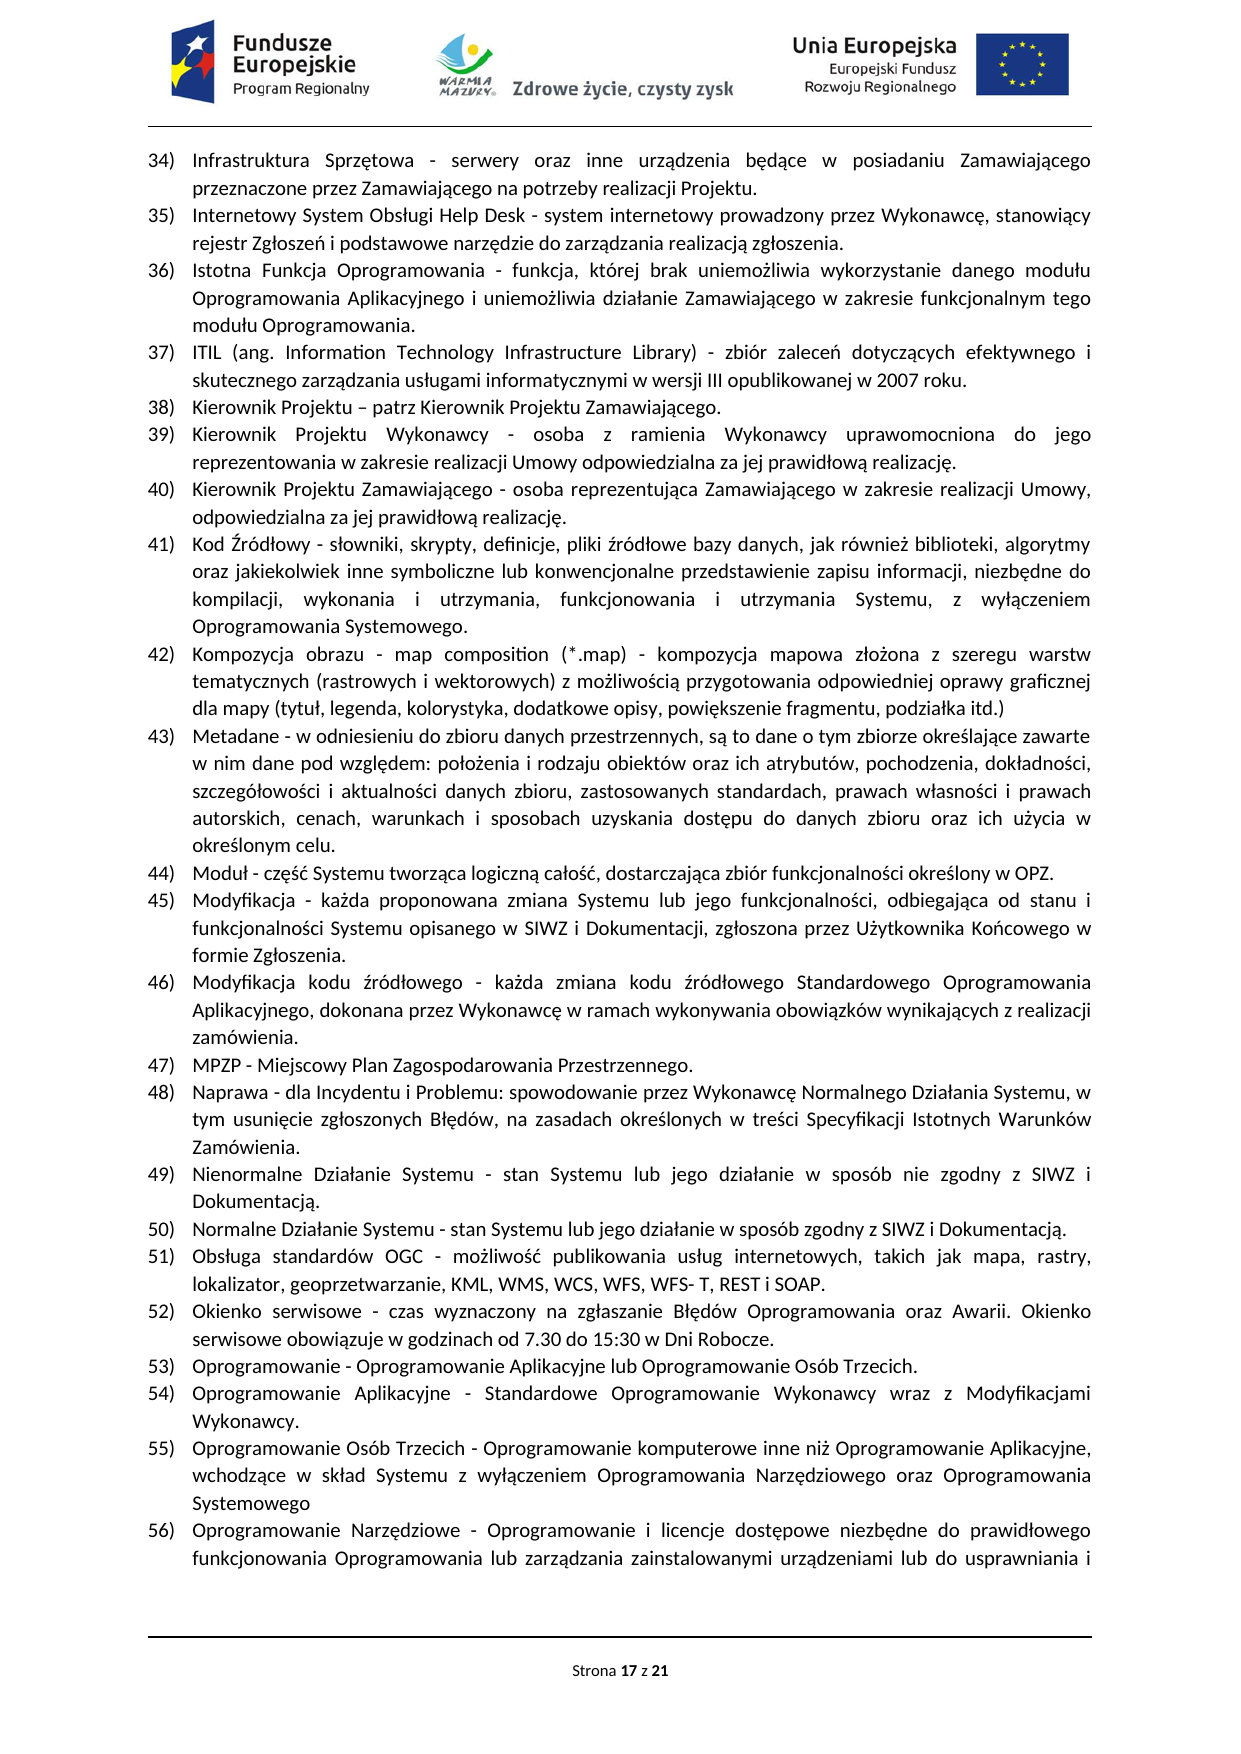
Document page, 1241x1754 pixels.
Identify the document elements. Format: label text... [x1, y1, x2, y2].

list Kierownik Projektu Wykonawcy - osoba z ramienia Wykonawcy uprawomocniona do jego reprezentowania w zakresie realizacji Umowy odpowiedzialna za jej prawidłową realizację. [148, 422, 1092, 474]
list ITIL (ang. Information Technology Infrastructure Library) - zbiór zaleceń dotyczących efektywnego i skutecznego zarządzania usługami informatycznymi w wersji III opublikowanej w 2007 roku. [148, 339, 1092, 392]
list Modyfikacja kodu źródłowego - każda zmiana kodu źródłowego Standardowego Oprogramowania Aplikacyjnego, dokonana przez Wykonawcę w ramach wykonywania obowiązków wynikających z realizacji zamówienia. [148, 969, 1092, 1050]
picture [151, 0, 1089, 124]
list Istotna Funkcja Oprogramowania - funkcja, której brak uniemożliwia wykorzystanie danego modułu Oprogramowania Aplikacyjnego i uniemożliwia działanie Zamawiającego w zakresie funkcjonalnym tego modułu Oprogramowania. [148, 257, 1092, 337]
list Nienormalne Działanie Systemu - stan Systemu lub jego działanie w sposób nie zgodny z SIWZ i Dokumentacją. [148, 1161, 1092, 1214]
list Moduł - część Systemu tworząca logiczną całość, dostarczająca zbiór funkcjonalności określony w OPZ. [148, 860, 1092, 885]
list Oprogramowanie - Oprogramowanie Aplikacyjne lub Oprogramowanie Osób Trzecich. [148, 1353, 1092, 1378]
list Internetowy System Obsługi Help Desk - system internetowy prowadzony przez Wykonawcę, stanowiący rejestr Zgłoszeń i podstawowe narzędzie do zarządzania realizacją zgłoszenia. [148, 202, 1092, 255]
list Naprawa - dla Incydentu i Problemu: spowodowanie przez Wykonawcę Normalnego Działania Systemu, w tym usunięcie zgłoszonych Błędów, na zasadach określonych w treści Specyfikacji Istotnych Warunków Zamówienia. [148, 1079, 1092, 1159]
list Obsługa standardów OGC - możliwość publikowania usług internetowych, takich jak mapa, rastry, lokalizator, geoprzetwarzanie, KML, WMS, WCS, WFS, WFS- T, REST i SOAP. [148, 1243, 1092, 1296]
list MPZP - Miejscowy Plan Zagospodarowania Przestrzennego. [148, 1052, 1092, 1077]
list Oprogramowanie Osób Trzecich - Oprogramowanie komputerowe inne niż Oprogramowanie Aplikacyjne, wchodzące w skład Systemu z wyłączeniem Oprogramowania Narzędziowego oraz Oprogramowania Systemowego [148, 1435, 1092, 1516]
list Modyfikacja - każda proponowana zmiana Systemu lub jego funkcjonalności, odbiegająca od stanu i funkcjonalności Systemu opisanego w SIWZ i Dokumentacji, zgłoszona przez Użytkownika Końcowego w formie Zgłoszenia. [148, 887, 1092, 968]
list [148, 1517, 1092, 1570]
list Infrastruktura Sprzętowa - serwery oraz inne urządzenia będące w posiadaniu Zamawiającego przeznaczone przez Zamawiającego na potrzeby realizacji Projektu. [148, 148, 1092, 201]
list Metadane - w odniesieniu do zbioru danych przestrzennych, są to dane o tym zbiorze określające zawarte w nim dane pod względem: położenia i rodzaju obiektów oraz ich atrybutów, pochodzenia, dokładności, szczegółowości i aktualności danych zbioru, zastosowanych standardach, prawach własności i prawach autorskich, cenach, warunkach i sposobach uzyskania dostępu do danych zbioru oraz ich użycia w określonym celu. [148, 723, 1092, 858]
list Normalne Działanie Systemu - stan Systemu lub jego działanie w sposób zgodny z SIWZ i Dokumentacją. [148, 1216, 1092, 1242]
list Kierownik Projektu Zamawiającego - osoba reprezentująca Zamawiającego w zakresie realizacji Umowy, odpowiedzialna za jej prawidłową realizację. [148, 476, 1092, 529]
list Kompozycja obrazu - map composition (*.map) - kompozycja mapowa złożona z szeregu warstw tematycznych (rastrowych i wektorowych) z możliwością przygotowania odpowiedniej oprawy graficznej dla mapy (tytuł, legenda, kolorystyka, dodatkowe opisy, powiększenie fragmentu, podziałka itd.) [148, 641, 1092, 721]
list Kod Źródłowy - słowniki, skrypty, definicje, pliki źródłowe bazy danych, jak również biblioteki, algorytmy oraz jakiekolwiek inne symboliczne lub konwencjonalne przedstawienie zapisu informacji, niezbędne do kompilacji, wykonania i utrzymania, funkcjonowania i utrzymania Systemu, z wyłączeniem Oprogramowania Systemowego. [148, 531, 1092, 639]
list Oprogramowanie Aplikacyjne - Standardowe Oprogramowanie Wykonawcy wraz z Modyfikacjami Wykonawcy. [148, 1381, 1092, 1433]
list Okienko serwisowe - czas wyznaczony na zgłaszanie Błędów Oprogramowania oraz Awarii. Okienko serwisowe obowiązuje w godzinach od 7.30 do 15:30 w Dni Robocze. [148, 1298, 1092, 1351]
list Kierownik Projektu – patrz Kierownik Projektu Zamawiającego. [148, 394, 1092, 420]
